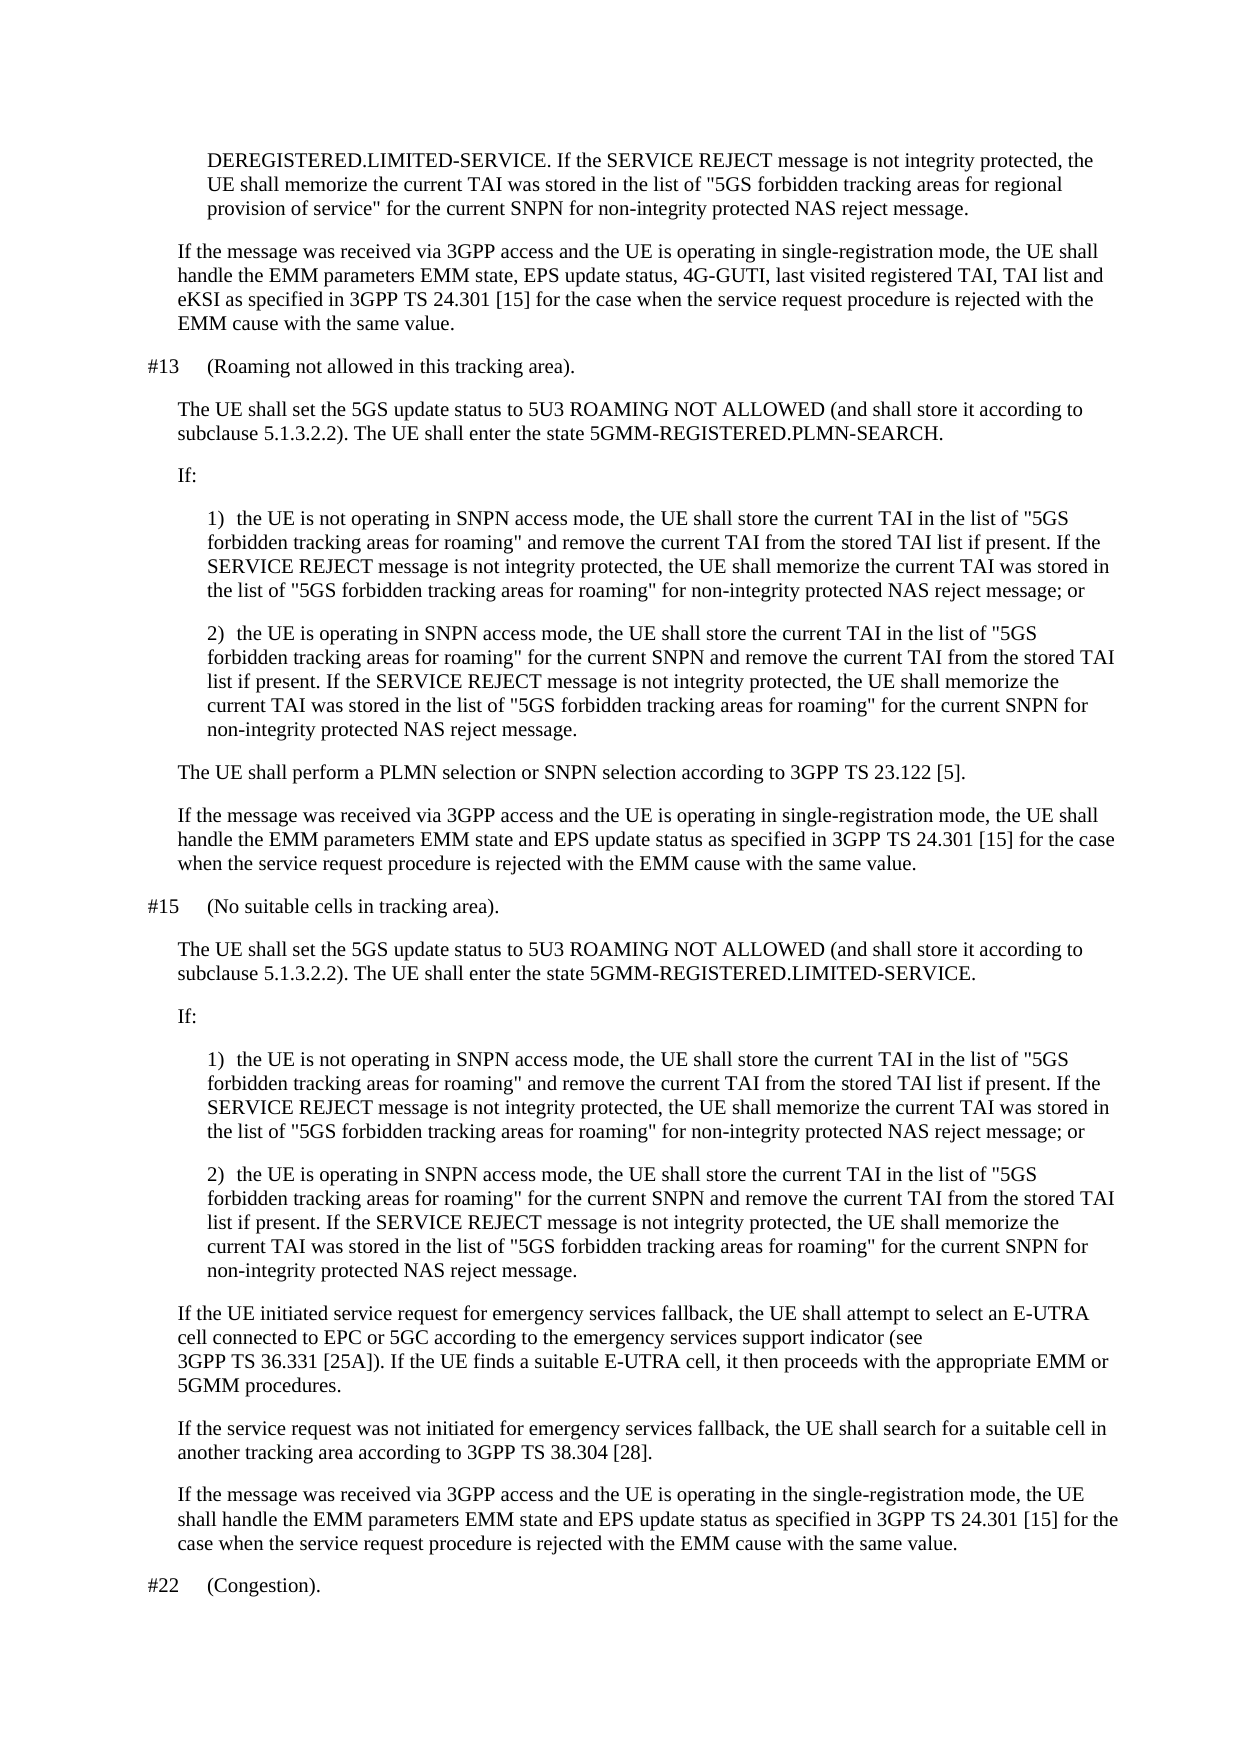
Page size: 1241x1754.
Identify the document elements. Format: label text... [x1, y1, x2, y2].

text If the service request was not initiated for emergency services fallback, the UE shall search for a suitable cell in another tracking area according to 3GPP TS 38.304 [28]. [148, 1416, 1122, 1464]
text #22 (Congestion). [148, 1573, 1122, 1597]
text If the message was received via 3GPP access and the UE is operating in single-registration mode, the UE shall handle the EMM parameters EMM state and EPS update status as specified in 3GPP TS 24.301 [15] for the case when the service request procedure is rejected with the EMM cause with the same value. [148, 803, 1122, 875]
text If the UE initiated service request for emergency services fallback, the UE shall attempt to select an E-UTRA cell connected to EPC or 5GC according to the emergency services support indicator (see 3GPP TS 36.331 [25A]). If the UE finds a suitable E-UTRA cell, it then proceeds with the appropriate EMM or 5GMM procedures. [148, 1301, 1122, 1397]
text 2) the UE is operating in SNPN access mode, the UE shall store the current TAI in the list of "5GS forbidden tracking areas for roaming" for the current SNPN and remove the current TAI from the stored TAI list if present. If the SERVICE REJECT message is not integrity protected, the UE shall memorize the current TAI was stored in the list of "5GS forbidden tracking areas for roaming" for the current SNPN for non-integrity protected NAS reject message. [207, 1161, 1122, 1282]
text 1) the UE is not operating in SNPN access mode, the UE shall store the current TAI in the list of "5GS forbidden tracking areas for roaming" and remove the current TAI from the stored TAI list if present. If the SERVICE REJECT message is not integrity protected, the UE shall memorize the current TAI was stored in the list of "5GS forbidden tracking areas for roaming" for non-integrity protected NAS reject message; or [207, 506, 1122, 602]
text If the message was received via 3GPP access and the UE is operating in single-registration mode, the UE shall handle the EMM parameters EMM state, EPS update status, 4G-GUTI, last visited registered TAI, TAI list and eKSI as specified in 3GPP TS 24.301 [15] for the case when the service request procedure is rejected with the EMM cause with the same value. [148, 239, 1122, 335]
text 2) the UE is operating in SNPN access mode, the UE shall store the current TAI in the list of "5GS forbidden tracking areas for roaming" for the current SNPN and remove the current TAI from the stored TAI list if present. If the SERVICE REJECT message is not integrity protected, the UE shall memorize the current TAI was stored in the list of "5GS forbidden tracking areas for roaming" for the current SNPN for non-integrity protected NAS reject message. [207, 621, 1122, 741]
text #15 (No suitable cells in tracking area). [148, 894, 1122, 918]
text If the message was received via 3GPP access and the UE is operating in the single-registration mode, the UE shall handle the EMM parameters EMM state and EPS update status as specified in 3GPP TS 24.301 [15] for the case when the service request procedure is rejected with the EMM cause with the same value. [148, 1482, 1122, 1554]
text If: [148, 463, 1122, 487]
text #13 (Roaming not allowed in this tracking area). [148, 354, 1122, 378]
text The UE shall perform a PLMN selection or SNPN selection according to 3GPP TS 23.122 [5]. [148, 760, 1122, 784]
text The UE shall set the 5GS update status to 5U3 ROAMING NOT ALLOWED (and shall store it according to subclause 5.1.3.2.2). The UE shall enter the state 5GMM-REGISTERED.PLMN-SEARCH. [148, 396, 1122, 444]
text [207, 148, 1122, 220]
text If: [148, 1004, 1122, 1028]
text 1) the UE is not operating in SNPN access mode, the UE shall store the current TAI in the list of "5GS forbidden tracking areas for roaming" and remove the current TAI from the stored TAI list if present. If the SERVICE REJECT message is not integrity protected, the UE shall memorize the current TAI was stored in the list of "5GS forbidden tracking areas for roaming" for non-integrity protected NAS reject message; or [207, 1046, 1122, 1143]
text The UE shall set the 5GS update status to 5U3 ROAMING NOT ALLOWED (and shall store it according to subclause 5.1.3.2.2). The UE shall enter the state 5GMM-REGISTERED.LIMITED-SERVICE. [148, 937, 1122, 985]
